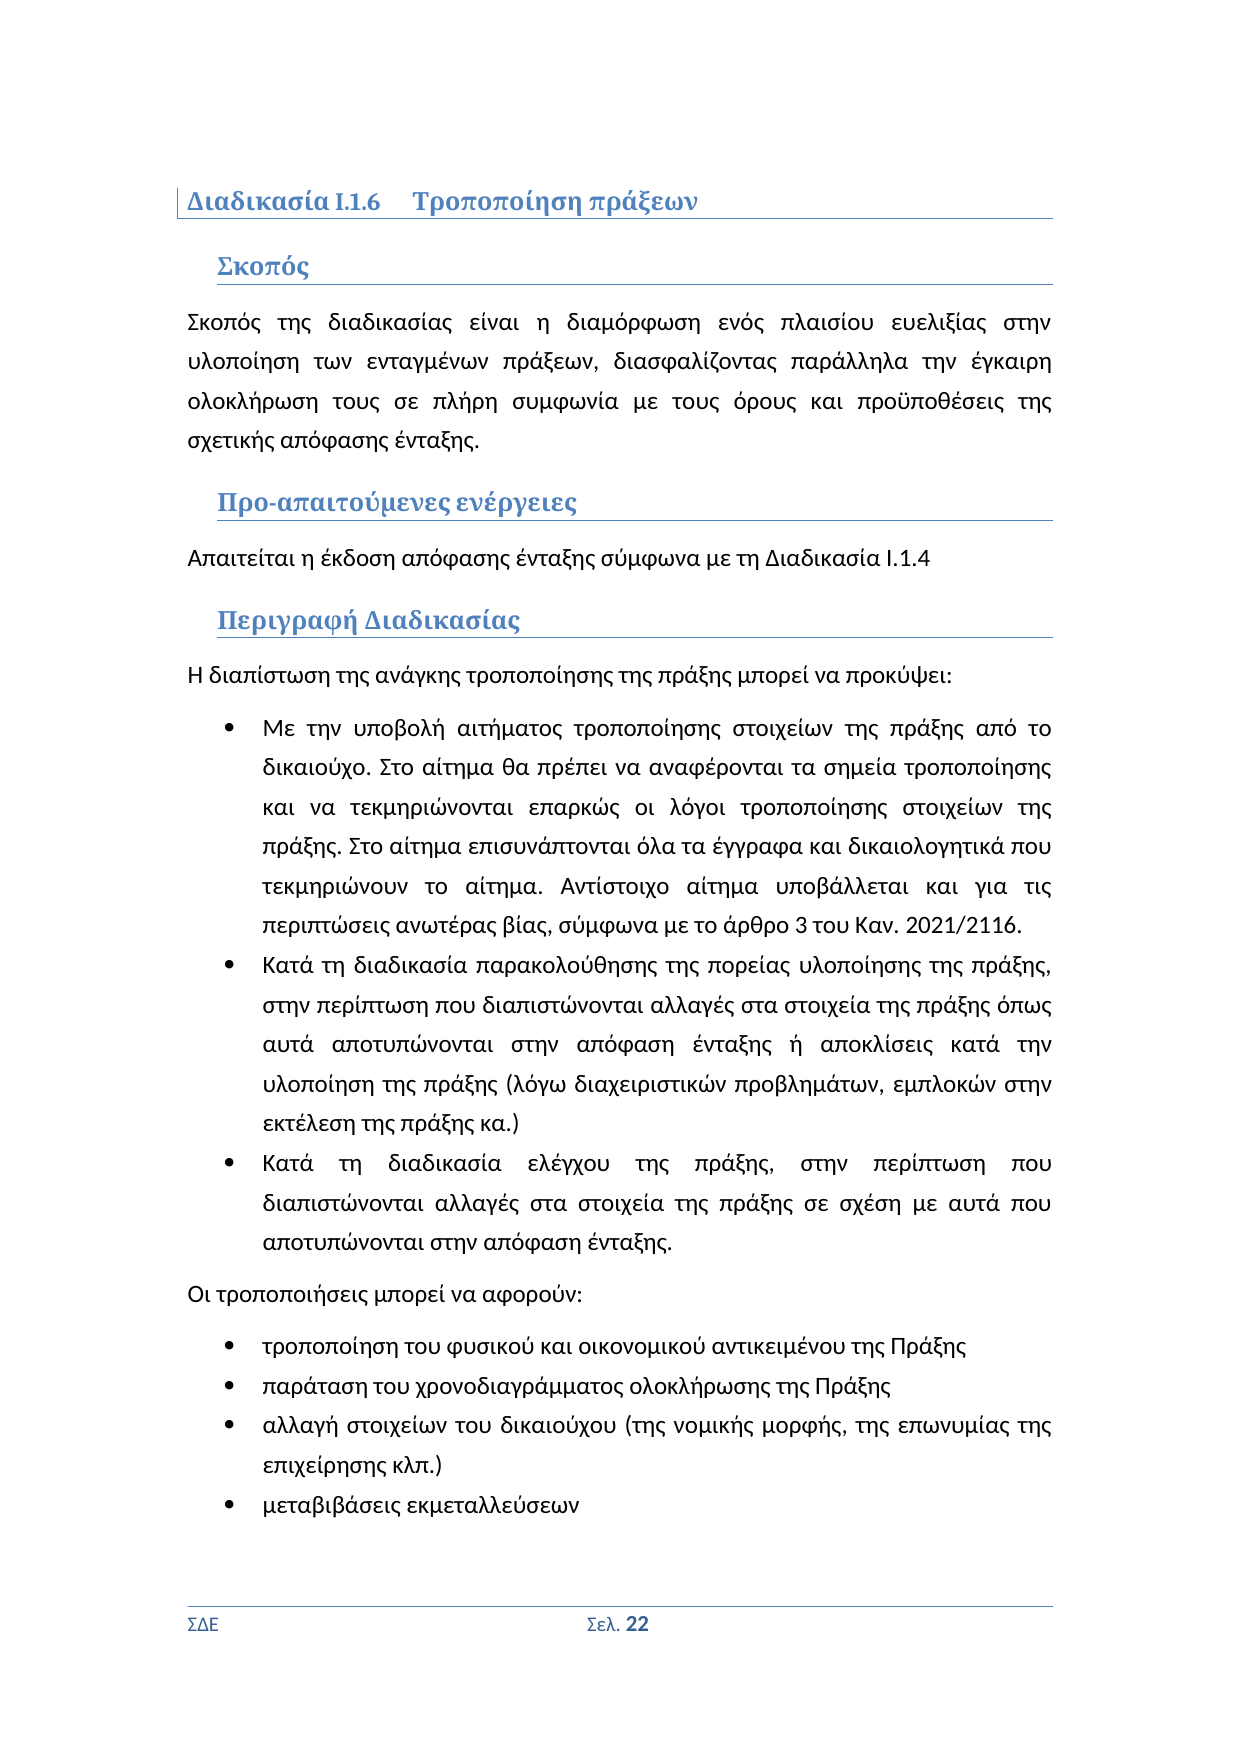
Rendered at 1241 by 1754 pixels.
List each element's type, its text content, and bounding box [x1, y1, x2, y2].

subtitle Περιγραφή Διαδικασίας [217, 607, 1053, 637]
list παράταση του χρονοδιαγράμματος ολοκλήρωσης της Πράξης [225, 1370, 1053, 1401]
list αλλαγή στοιχείων του δικαιούχου (της νομικής μορφής, της επωνυμίας της επιχείρησης κλπ.) [225, 1409, 1053, 1480]
list μεταβιβάσεις εκμεταλλεύσεων [225, 1489, 1053, 1519]
subtitle Τροποποίηση πράξεων [177, 187, 1053, 218]
subtitle Προ-απαιτούμενες ενέργειες [217, 489, 1053, 520]
text Σκοπός της διαδικασίας είναι η διαμόρφωση ενός πλαισίου ευελιξίας στην υλοποίηση των ενταγμένων πράξεων, διασφαλίζοντας παράλληλα την έγκαιρη ολοκλήρωση τους σε πλήρη συμφωνία με τους όρους και προϋποθέσεις της σχετικής απόφασης ένταξης. [187, 306, 1053, 455]
text Η διαπίστωση της ανάγκης τροποποίησης της πράξης μπορεί να προκύψει: [187, 659, 1053, 690]
text Απαιτείται η έκδοση απόφασης ένταξης σύμφωνα με τη Διαδικασία Ι.1.4 [187, 542, 1053, 573]
list τροποποίηση του φυσικού και οικονομικού αντικειμένου της Πράξης [225, 1330, 1053, 1361]
text Οι τροποποιήσεις μπορεί να αφορούν: [187, 1278, 1053, 1309]
list Κατά τη διαδικασία ελέγχου της πράξης, στην περίπτωση που διαπιστώνονται αλλαγές στα στοιχεία της πράξης σε σχέση με αυτά που αποτυπώνονται στην απόφαση ένταξης. [225, 1147, 1053, 1257]
list Κατά τη διαδικασία παρακολούθησης της πορείας υλοποίησης της πράξης, στην περίπτωση που διαπιστώνονται αλλαγές στα στοιχεία της πράξης όπως αυτά αποτυπώνονται στην απόφαση ένταξης ή αποκλίσεις κατά την υλοποίηση της πράξης (λόγω διαχειριστικών προβλημάτων, εμπλοκών στην εκτέλεση της πράξης κα.) [225, 949, 1053, 1138]
subtitle Σκοπός [217, 253, 1053, 284]
list Με την υποβολή αιτήματος τροποποίησης στοιχείων της πράξης από το δικαιούχο. Στο αίτημα θα πρέπει να αναφέρονται τα σημεία τροποποίησης και να τεκμηριώνονται επαρκώς οι λόγοι τροποποίησης στοιχείων της πράξης. Στο αίτημα επισυνάπτονται όλα τα έγγραφα και δικαιολογητικά που τεκμηριώνουν το αίτημα. Αντίστοιχο αίτημα υποβάλλεται και για τις περιπτώσεις ανωτέρας βίας, σύμφωνα με το άρθρο 3 του Καν. 2021/2116. [225, 712, 1053, 940]
